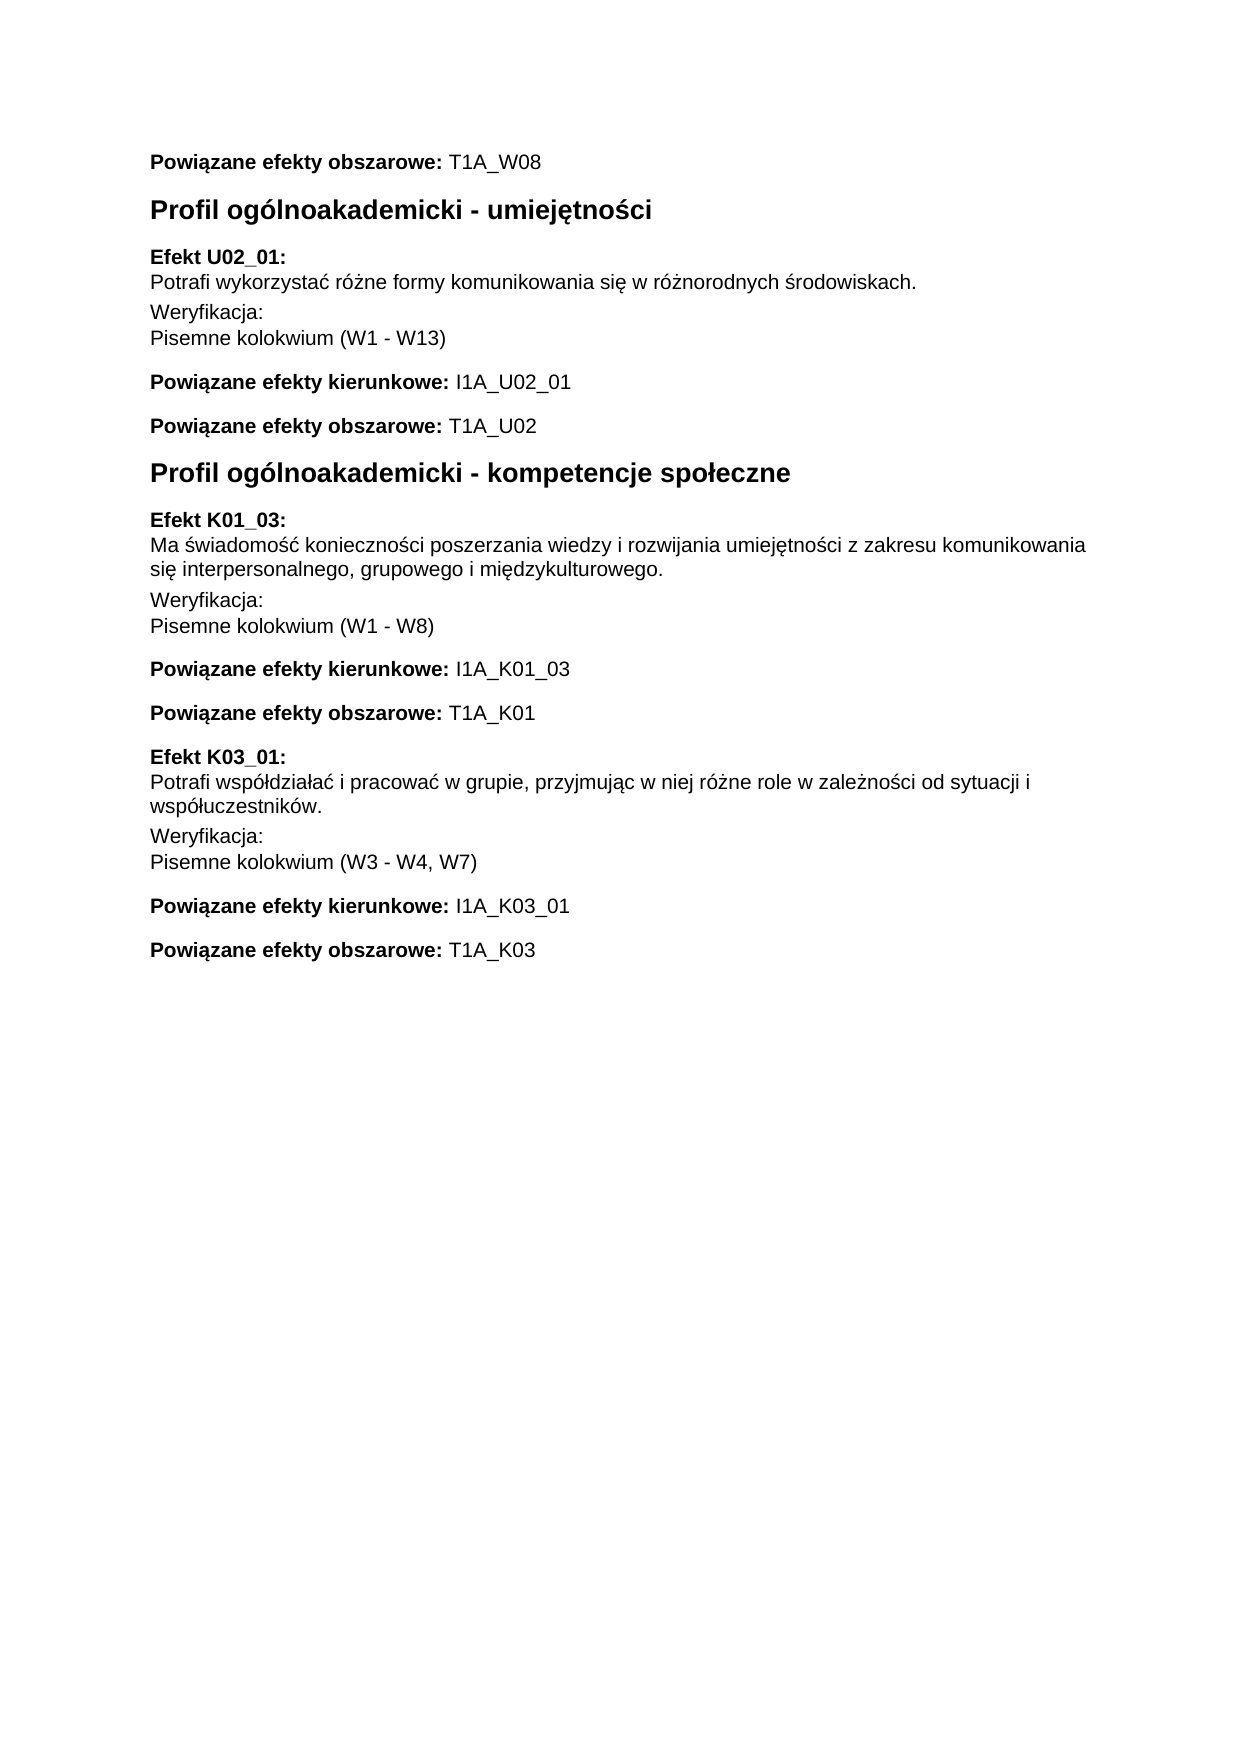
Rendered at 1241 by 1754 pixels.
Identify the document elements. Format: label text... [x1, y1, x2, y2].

text Pisemne kolokwium (W3 - W4, W7) [150, 850, 1090, 874]
text Pisemne kolokwium (W1 - W13) [150, 326, 1090, 350]
text Weryfikacja: [150, 824, 1090, 848]
text Powiązane efekty kierunkowe: I1A_U02_01 [150, 370, 1090, 394]
subtitle Profil ogólnoakademicki - umiejętności [150, 194, 1090, 225]
text Powiązane efekty obszarowe: T1A_K03 [150, 937, 1090, 961]
text Powiązane efekty obszarowe: T1A_U02 [150, 413, 1090, 437]
text Pisemne kolokwium (W1 - W8) [150, 613, 1090, 637]
text Weryfikacja: [150, 587, 1090, 611]
text Potrafi wykorzystać różne formy komunikowania się w różnorodnych środowiskach. [150, 270, 1090, 294]
text Efekt K01_03: [150, 508, 1090, 532]
text Potrafi współdziałać i pracować w grupie, przyjmując w niej różne role w zależności od sytuacji i współuczestników. [150, 770, 1090, 818]
text Ma świadomość konieczności poszerzania wiedzy i rozwijania umiejętności z zakresu komunikowania się interpersonalnego, grupowego i międzykulturowego. [150, 533, 1090, 581]
subtitle Profil ogólnoakademicki - kompetencje społeczne [150, 457, 1090, 488]
text Powiązane efekty kierunkowe: I1A_K01_03 [150, 657, 1090, 681]
text Efekt U02_01: [150, 245, 1090, 269]
text Powiązane efekty obszarowe: T1A_K01 [150, 701, 1090, 725]
text Efekt K03_01: [150, 745, 1090, 769]
text Weryfikacja: [150, 300, 1090, 324]
text Powiązane efekty kierunkowe: I1A_K03_01 [150, 894, 1090, 918]
text Powiązane efekty obszarowe: T1A_W08 [150, 150, 1090, 174]
